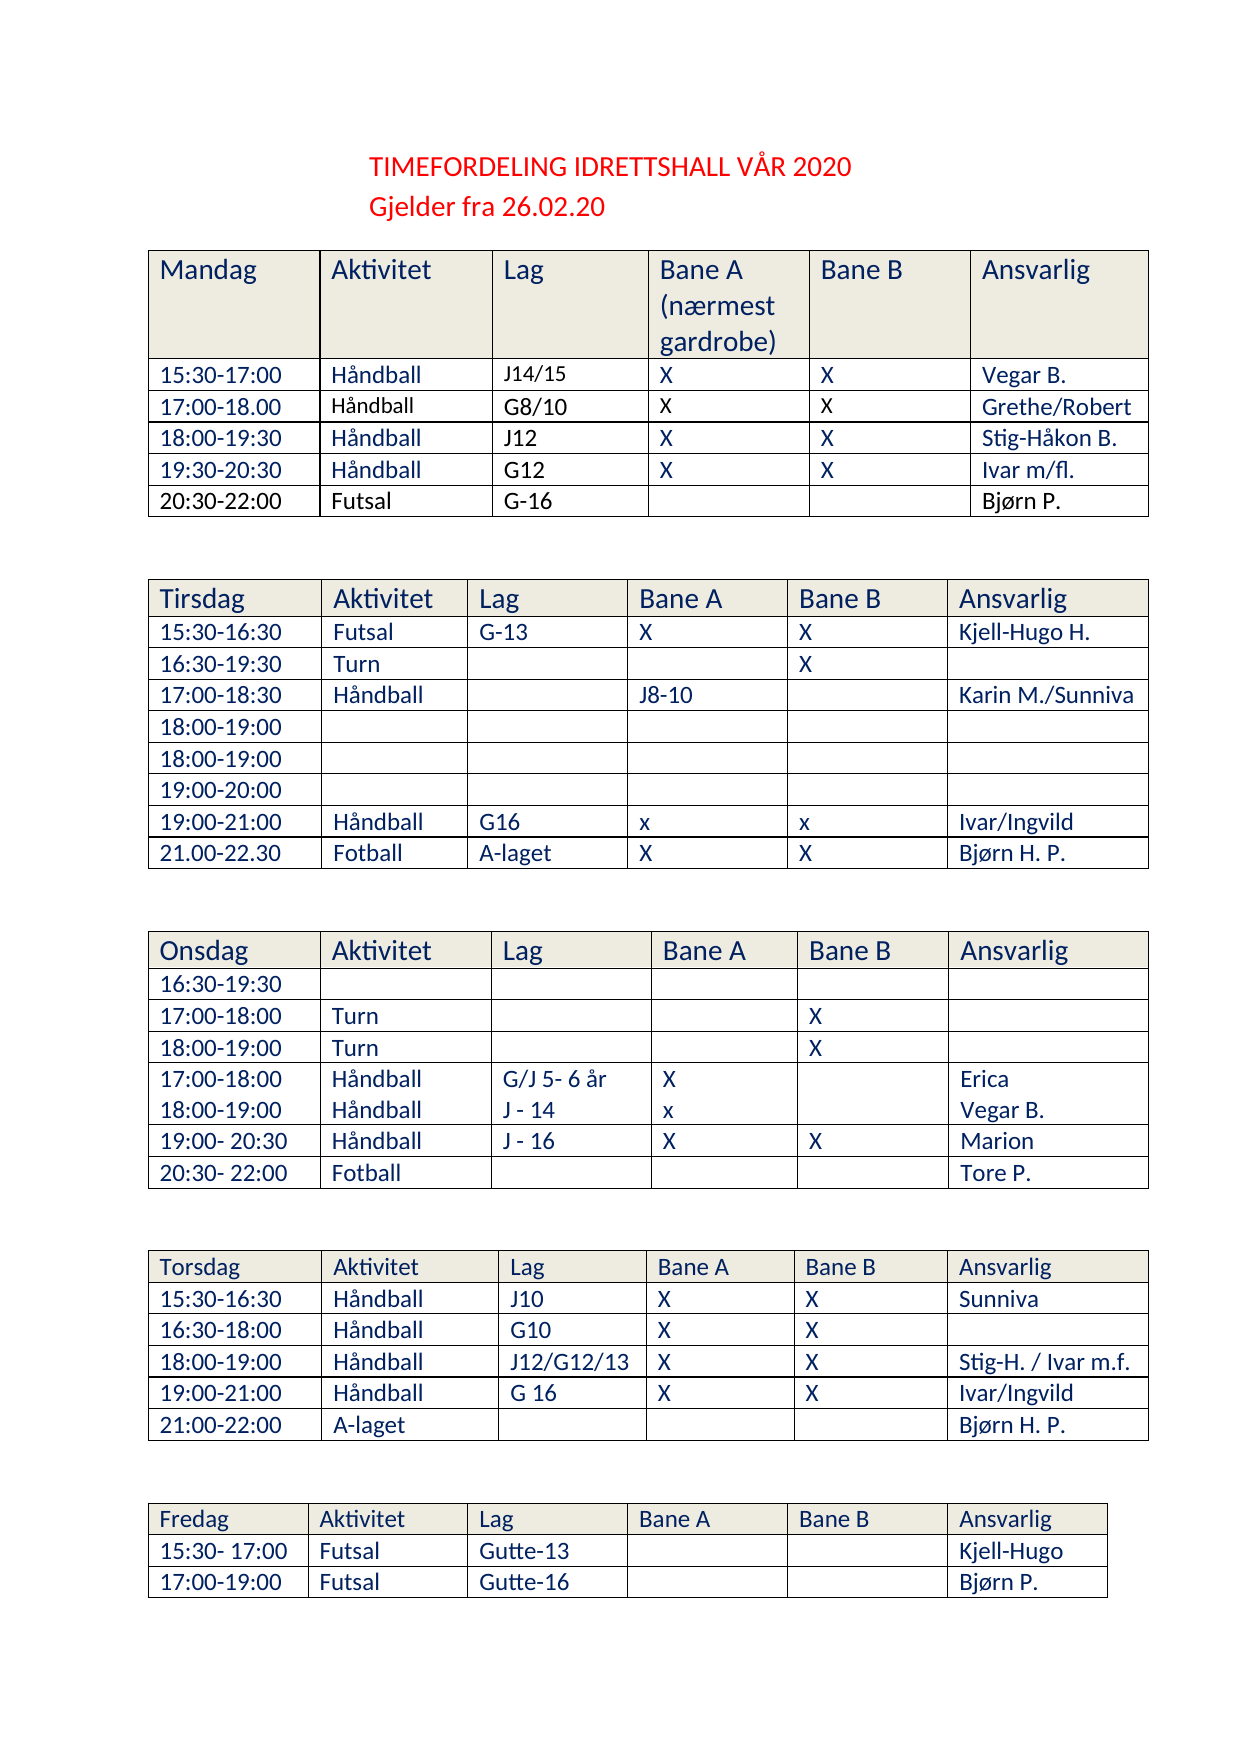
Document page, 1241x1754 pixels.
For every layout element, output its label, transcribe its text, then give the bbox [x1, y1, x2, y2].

table_cell [652, 969, 797, 999]
table_cell G-16 [493, 486, 648, 516]
table_cell 18:00-19:30 [149, 423, 319, 453]
table_cell 18:00-19:00 [149, 1032, 320, 1062]
table_header Fredag [149, 1504, 308, 1534]
table_cell [322, 743, 467, 773]
table_cell 15:30-16:30 [149, 1283, 321, 1313]
table_cell [798, 969, 948, 999]
table_cell 18:00-19:00 [149, 1346, 321, 1376]
table_cell Erica Vegar B. [949, 1063, 1148, 1124]
table_cell 17:00-19:00 [149, 1567, 308, 1597]
table_cell X x [652, 1063, 797, 1124]
table_cell [321, 969, 491, 999]
table_header Bane B [795, 1251, 947, 1282]
table_cell [652, 1032, 797, 1062]
table_cell [949, 1000, 1148, 1031]
table_cell 18:00-19:00 [149, 711, 321, 742]
table_header Tirsdag [149, 580, 321, 616]
table_header Bane A (nærmest gardrobe) [649, 251, 809, 358]
table_cell X [647, 1314, 794, 1345]
table_cell [468, 648, 627, 679]
table_cell G/J 5- 6 år J - 14 [492, 1063, 651, 1124]
table_cell X [810, 391, 970, 421]
table_header Ansvarlig [948, 580, 1148, 616]
table_cell Håndball [321, 359, 492, 390]
table_cell [492, 1032, 651, 1062]
table_header Lag [468, 1504, 627, 1534]
table_cell X [628, 838, 787, 868]
table_cell X [649, 359, 809, 390]
table_header Lag [499, 1251, 646, 1282]
table_cell Håndball [321, 391, 492, 421]
table_cell Kjell-Hugo [948, 1535, 1107, 1566]
table_cell [949, 969, 1148, 999]
table_cell X [795, 1283, 947, 1313]
table_cell 16:30-19:30 [149, 969, 320, 999]
table_cell X [810, 454, 970, 484]
table_cell 17:00-18.00 [149, 391, 319, 421]
table_cell 21.00-22.30 [149, 838, 321, 868]
table_cell [788, 1535, 947, 1566]
table_header Bane B [810, 251, 970, 358]
table_cell J14/15 [493, 359, 648, 390]
table_cell [628, 648, 787, 679]
table_cell X [810, 359, 970, 390]
table_cell Sunniva [948, 1283, 1148, 1313]
table_cell [788, 743, 947, 773]
table_cell x [628, 806, 787, 836]
table_header Lag [468, 580, 627, 616]
table_cell [628, 743, 787, 773]
table_cell Håndball [322, 680, 467, 710]
table_header Torsdag [149, 1251, 321, 1282]
text TIMEFORDELING IDRETTSHALL VÅR 2020 Gjelder fra 26.02.20 [369, 148, 1093, 224]
table_header Lag [492, 932, 651, 967]
table_cell Håndball Håndball [321, 1063, 491, 1124]
table_header Aktivitet [309, 1504, 467, 1534]
table_cell G8/10 [493, 391, 648, 421]
table_cell Ivar/Ingvild [948, 1378, 1148, 1408]
table_header Onsdag [149, 932, 320, 967]
table_cell X [649, 391, 809, 421]
table_cell X [795, 1346, 947, 1376]
table_header Bane B [788, 1504, 947, 1534]
table_cell Ivar/Ingvild [948, 806, 1148, 836]
table_cell J10 [499, 1283, 646, 1313]
table_cell J12/G12/13 [499, 1346, 646, 1376]
table_cell [798, 1157, 948, 1187]
table_cell [468, 680, 627, 710]
table_cell X [788, 838, 947, 868]
table_cell Bjørn P. [971, 486, 1148, 516]
table_cell Gutte-16 [468, 1567, 627, 1597]
table_cell 20:30- 22:00 [149, 1157, 320, 1187]
table_cell 20:30-22:00 [149, 486, 319, 516]
table_cell 15:30-17:00 [149, 359, 319, 390]
table_cell Håndball [322, 1346, 498, 1376]
table_cell X [647, 1346, 794, 1376]
table_cell X [652, 1125, 797, 1156]
table_header Bane A [628, 1504, 787, 1534]
table_cell G10 [499, 1314, 646, 1345]
table_cell G12 [493, 454, 648, 484]
table_cell Marion [949, 1125, 1148, 1156]
table_cell [810, 486, 970, 516]
table_cell Futsal [321, 486, 492, 516]
table_cell Håndball [321, 1125, 491, 1156]
table_cell X [647, 1283, 794, 1313]
table_cell Vegar B. [971, 359, 1148, 390]
table_cell G16 [468, 806, 627, 836]
table_cell Fotball [321, 1157, 491, 1187]
table_header Bane A [628, 580, 787, 616]
table_cell X [798, 1000, 948, 1031]
table_cell 19:00-21:00 [149, 806, 321, 836]
table_header Ansvarlig [971, 251, 1148, 358]
table_cell [948, 711, 1148, 742]
table_cell Håndball [321, 423, 492, 453]
table_cell 21:00-22:00 [149, 1409, 321, 1439]
table_cell [652, 1000, 797, 1031]
table_header Lag [493, 251, 648, 358]
table_cell [322, 774, 467, 805]
table_cell Gutte-13 [468, 1535, 627, 1566]
table_cell Bjørn H. P. [948, 1409, 1148, 1439]
table_header Mandag [149, 251, 319, 358]
table_cell [652, 1157, 797, 1187]
table_cell [492, 969, 651, 999]
table_cell [647, 1409, 794, 1439]
table_cell x [788, 806, 947, 836]
table_cell Stig-Håkon B. [971, 423, 1148, 453]
table_cell [649, 486, 809, 516]
table_cell [948, 743, 1148, 773]
table_cell [628, 711, 787, 742]
table_cell [788, 774, 947, 805]
table_cell 19:00-20:00 [149, 774, 321, 805]
table_cell X [647, 1378, 794, 1408]
table_cell X [798, 1125, 948, 1156]
table_cell Stig-H. / Ivar m.f. [948, 1346, 1148, 1376]
table_cell [949, 1032, 1148, 1062]
table_header Aktivitet [322, 1251, 498, 1282]
table_cell G-13 [468, 617, 627, 647]
table_cell 15:30- 17:00 [149, 1535, 308, 1566]
table_cell Håndball [322, 1378, 498, 1408]
table_cell 19:00- 20:30 [149, 1125, 320, 1156]
table_header Aktivitet [321, 251, 492, 358]
table_cell Håndball [321, 454, 492, 484]
table_cell X [788, 617, 947, 647]
table_cell Håndball [322, 806, 467, 836]
table_cell Håndball [322, 1283, 498, 1313]
table_header Ansvarlig [949, 932, 1148, 967]
table_cell [492, 1000, 651, 1031]
table_header Bane B [788, 580, 947, 616]
table_cell [948, 774, 1148, 805]
table_cell [628, 1535, 787, 1566]
table_cell 16:30-18:00 [149, 1314, 321, 1345]
table_cell Turn [322, 648, 467, 679]
table_cell [468, 711, 627, 742]
table_header Bane B [798, 932, 948, 967]
table_cell Ivar m/fl. [971, 454, 1148, 484]
table_cell [948, 1314, 1148, 1345]
table_cell 19:30-20:30 [149, 454, 319, 484]
table_cell J12 [493, 423, 648, 453]
table_cell [468, 774, 627, 805]
table_header Bane A [647, 1251, 794, 1282]
table_cell Turn [321, 1000, 491, 1031]
table_cell A-laget [322, 1409, 498, 1439]
table_cell X [649, 423, 809, 453]
table_cell [948, 648, 1148, 679]
table_cell [798, 1063, 948, 1124]
table_cell [468, 743, 627, 773]
table_cell G 16 [499, 1378, 646, 1408]
table_cell J - 16 [492, 1125, 651, 1156]
table_cell Turn [321, 1032, 491, 1062]
table_cell Fotball [322, 838, 467, 868]
table_header Aktivitet [321, 932, 491, 967]
table_cell X [649, 454, 809, 484]
table_cell [499, 1409, 646, 1439]
table_cell 17:00-18:00 [149, 1000, 320, 1031]
table_cell 17:00-18:00 18:00-19:00 [149, 1063, 320, 1124]
table_cell Kjell-Hugo H. [948, 617, 1148, 647]
table_cell 18:00-19:00 [149, 743, 321, 773]
table_cell [795, 1409, 947, 1439]
table_cell Futsal [309, 1567, 467, 1597]
table_cell [788, 680, 947, 710]
table_cell X [798, 1032, 948, 1062]
table_header Ansvarlig [948, 1251, 1148, 1282]
table_cell X [795, 1378, 947, 1408]
table_cell Futsal [322, 617, 467, 647]
table_cell X [810, 423, 970, 453]
table_header Aktivitet [322, 580, 467, 616]
table_cell Futsal [309, 1535, 467, 1566]
table_cell 16:30-19:30 [149, 648, 321, 679]
table_cell Bjørn H. P. [948, 838, 1148, 868]
table_cell Tore P. [949, 1157, 1148, 1187]
table_cell [788, 1567, 947, 1597]
table_cell Grethe/Robert [971, 391, 1148, 421]
table_cell X [795, 1314, 947, 1345]
table_cell [628, 1567, 787, 1597]
table_cell 15:30-16:30 [149, 617, 321, 647]
table_cell A-laget [468, 838, 627, 868]
table_cell 17:00-18:30 [149, 680, 321, 710]
table_cell Håndball [322, 1314, 498, 1345]
table_cell [628, 774, 787, 805]
table_cell X [628, 617, 787, 647]
table_header Bane A [652, 932, 797, 967]
table_cell [788, 711, 947, 742]
table_cell J8-10 [628, 680, 787, 710]
table_cell 19:00-21:00 [149, 1378, 321, 1408]
table_cell [322, 711, 467, 742]
table_cell [492, 1157, 651, 1187]
table_header Ansvarlig [948, 1504, 1107, 1534]
table_cell Karin M./Sunniva [948, 680, 1148, 710]
table_cell Bjørn P. [948, 1567, 1107, 1597]
table_cell X [788, 648, 947, 679]
